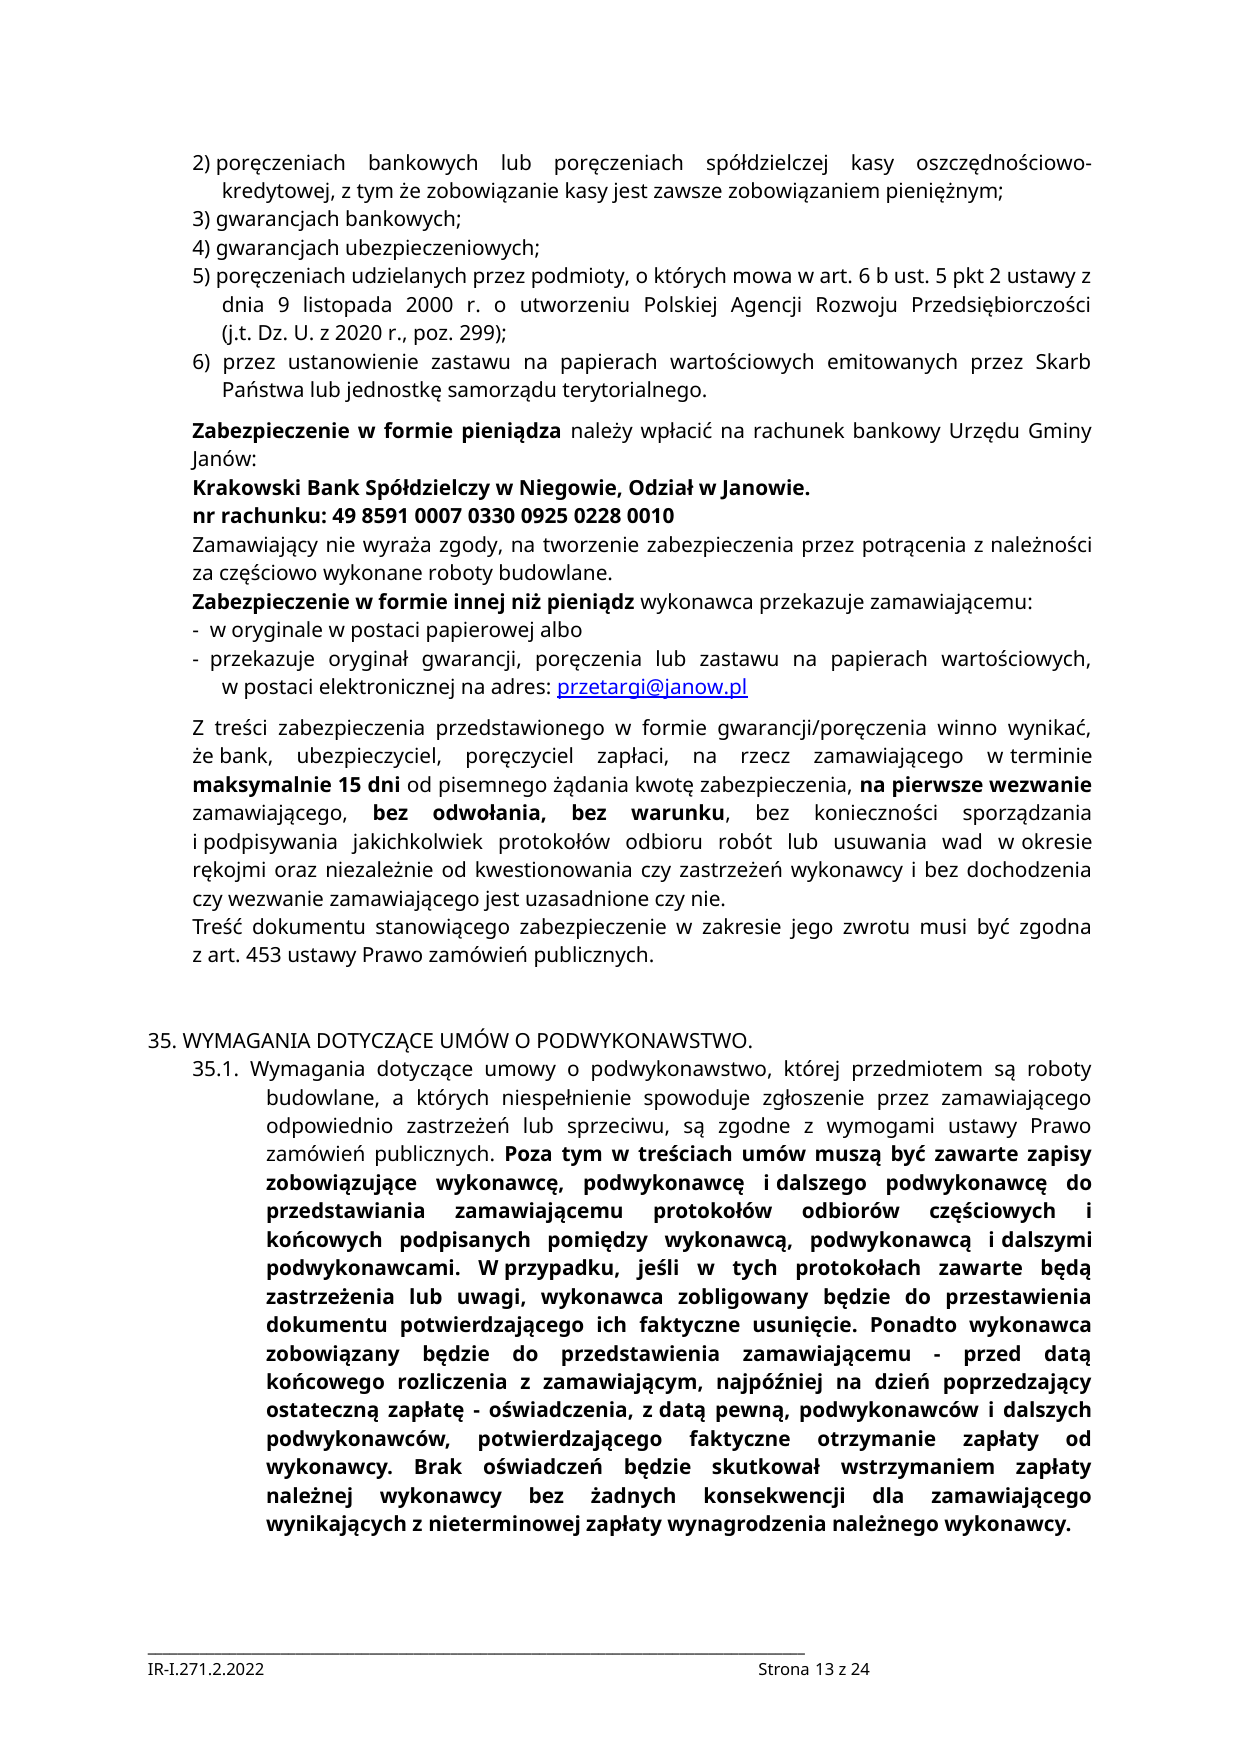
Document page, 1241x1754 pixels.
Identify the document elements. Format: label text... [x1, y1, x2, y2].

text Zabezpieczenie w formie innej niż pieniądz wykonawca przekazuje zamawiającemu: [192, 587, 1092, 615]
text 3) gwarancjach bankowych; [192, 204, 1092, 233]
text nr rachunku: 49 8591 0007 0330 0925 0228 0010 [192, 501, 1092, 530]
text 35. WYMAGANIA DOTYCZĄCE UMÓW O PODWYKONAWSTWO. [148, 1026, 1092, 1054]
text 4) gwarancjach ubezpieczeniowych; [192, 233, 1092, 261]
list 35.1. Wymagania dotyczące umowy o podwykonawstwo, której przedmiotem są roboty budowlane, a których niespełnienie spowoduje zgłoszenie przez zamawiającego odpowiednio zastrzeżeń lub sprzeciwu, są zgodne z wymogami ustawy Prawo zamówień publicznych. Poza tym w treściach umów muszą być zawarte zapisy zobowiązujące wykonawcę, podwykonawcę i dalszego podwykonawcę do przedstawiania zamawiającemu protokołów odbiorów częściowych i końcowych podpisanych pomiędzy wykonawcą, podwykonawcą i dalszymi podwykonawcami. W przypadku, jeśli w tych protokołach zawarte będą zastrzeżenia lub uwagi, wykonawca zobligowany będzie do przestawienia dokumentu potwierdzającego ich faktyczne usunięcie. Ponadto wykonawca zobowiązany będzie do przedstawienia zamawiającemu - przed datą końcowego rozliczenia z zamawiającym, najpóźniej na dzień poprzedzający ostateczną zapłatę - oświadczenia, z datą pewną, podwykonawców i dalszych podwykonawców, potwierdzającego faktyczne otrzymanie zapłaty od wykonawcy. Brak oświadczeń będzie skutkował wstrzymaniem zapłaty należnej wykonawcy bez żadnych konsekwencji dla zamawiającego wynikających z nieterminowej zapłaty wynagrodzenia należnego wykonawcy. [192, 1054, 1092, 1538]
text Zabezpieczenie w formie pieniądza należy wpłacić na rachunek bankowy Urzędu Gminy Janów: [192, 416, 1092, 473]
text Krakowski Bank Spółdzielczy w Niegowie, Odział w Janowie. [192, 473, 1092, 501]
text - przekazuje oryginał gwarancji, poręczenia lub zastawu na papierach wartościowych, w postaci elektronicznej na adres: przetargi@janow.pl [192, 644, 1092, 701]
text - w oryginale w postaci papierowej albo [192, 615, 1092, 644]
text 6) przez ustanowienie zastawu na papierach wartościowych emitowanych przez Skarb Państwa lub jednostkę samorządu terytorialnego. [192, 347, 1092, 404]
text 2) poręczeniach bankowych lub poręczeniach spółdzielczej kasy oszczędnościowo-kredytowej, z tym że zobowiązanie kasy jest zawsze zobowiązaniem pieniężnym; [192, 148, 1092, 204]
text Zamawiający nie wyraża zgody, na tworzenie zabezpieczenia przez potrącenia z należności za częściowo wykonane roboty budowlane. [192, 530, 1092, 587]
text Treść dokumentu stanowiącego zabezpieczenie w zakresie jego zwrotu musi być zgodna z art. 453 ustawy Prawo zamówień publicznych. [192, 912, 1092, 969]
text Z treści zabezpieczenia przedstawionego w formie gwarancji/poręczenia winno wynikać, że bank, ubezpieczyciel, poręczyciel zapłaci, na rzecz zamawiającego w terminie maksymalnie 15 dni od pisemnego żądania kwotę zabezpieczenia, na pierwsze wezwanie zamawiającego, bez odwołania, bez warunku, bez konieczności sporządzania i podpisywania jakichkolwiek protokołów odbioru robót lub usuwania wad w okresie rękojmi oraz niezależnie od kwestionowania czy zastrzeżeń wykonawcy i bez dochodzenia czy wezwanie zamawiającego jest uzasadnione czy nie. [192, 713, 1092, 912]
text 5) poręczeniach udzielanych przez podmioty, o których mowa w art. 6 b ust. 5 pkt 2 ustawy z dnia 9 listopada 2000 r. o utworzeniu Polskiej Agencji Rozwoju Przedsiębiorczości (j.t. Dz. U. z 2020 r., poz. 299); [192, 261, 1092, 347]
